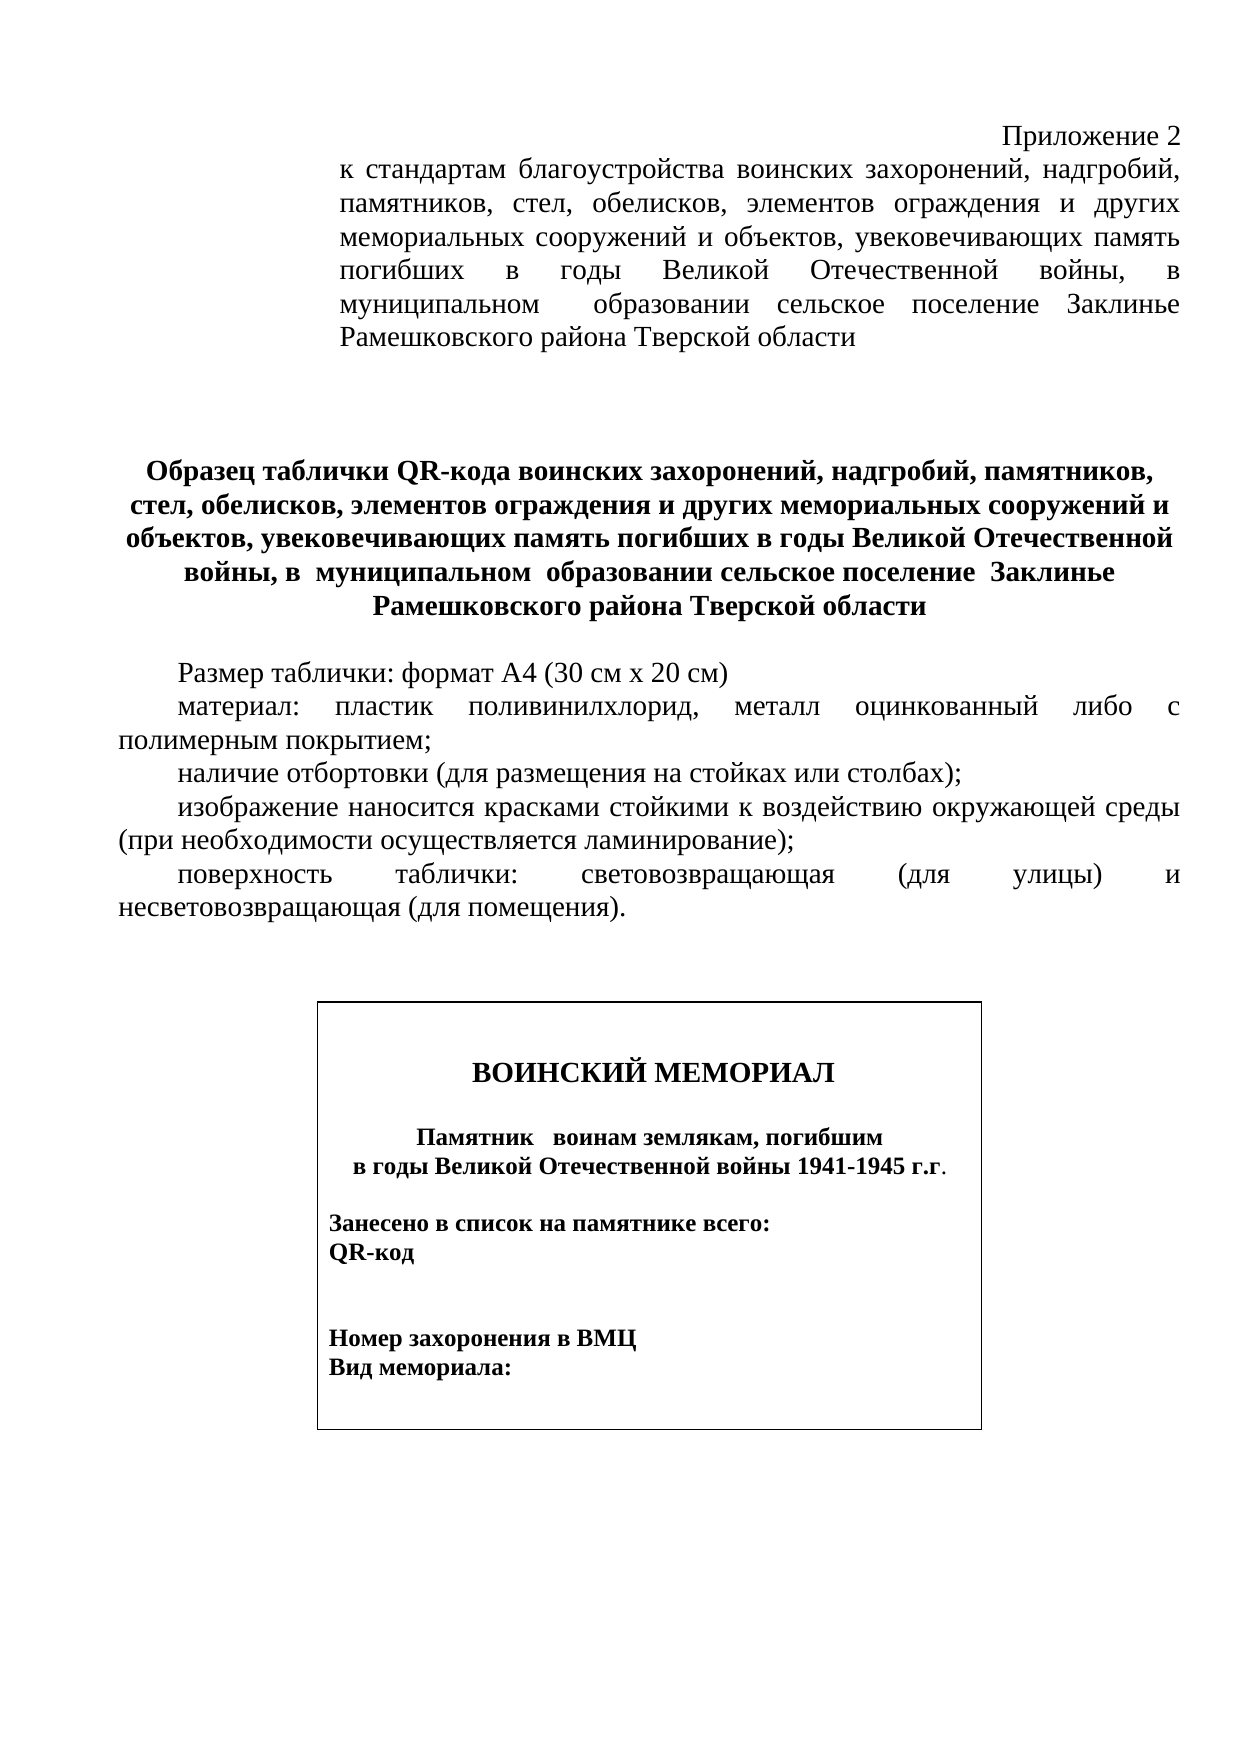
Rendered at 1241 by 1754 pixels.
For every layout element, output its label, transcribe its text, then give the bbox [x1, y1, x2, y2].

text материал: пластик поливинилхлорид, металл оцинкованный либо с полимерным покрытием; [118, 688, 1181, 755]
table_header ВОИНСКИЙ МЕМОРИАЛ Памятник воинам землякам, погибшим в годы Великой Отечественной войны 1941-1945 г.г. Занесено в список на памятнике всего: QR-код Номер захоронения в ВМЦ Вид мемориала: [318, 1003, 981, 1428]
text Образец таблички QR-кода воинских захоронений, надгробий, памятников, стел, обелисков, элементов ограждения и других мемориальных сооружений и объектов, увековечивающих память погибших в годы Великой Отечественной войны, в муниципальном образовании сельское поселение Заклинье Рамешковского района Тверской области [118, 453, 1181, 621]
text Приложение 2 [118, 118, 1181, 152]
text к стандартам благоустройства воинских захоронений, надгробий, памятников, стел, обелисков, элементов ограждения и других мемориальных сооружений и объектов, увековечивающих память погибших в годы Великой Отечественной войны, в муниципальном образовании сельское поселение Заклинье Рамешковского района Тверской области [339, 152, 1181, 353]
text поверхность таблички: световозвращающая (для улицы) и несветовозвращающая (для помещения). [118, 856, 1181, 923]
text Размер таблички: формат А4 (30 см х 20 см) [118, 655, 1181, 688]
text наличие отбортовки (для размещения на стойках или столбах); [118, 755, 1181, 789]
text изображение наносится красками стойкими к воздействию окружающей среды (при необходимости осуществляется ламинирование); [118, 789, 1181, 856]
